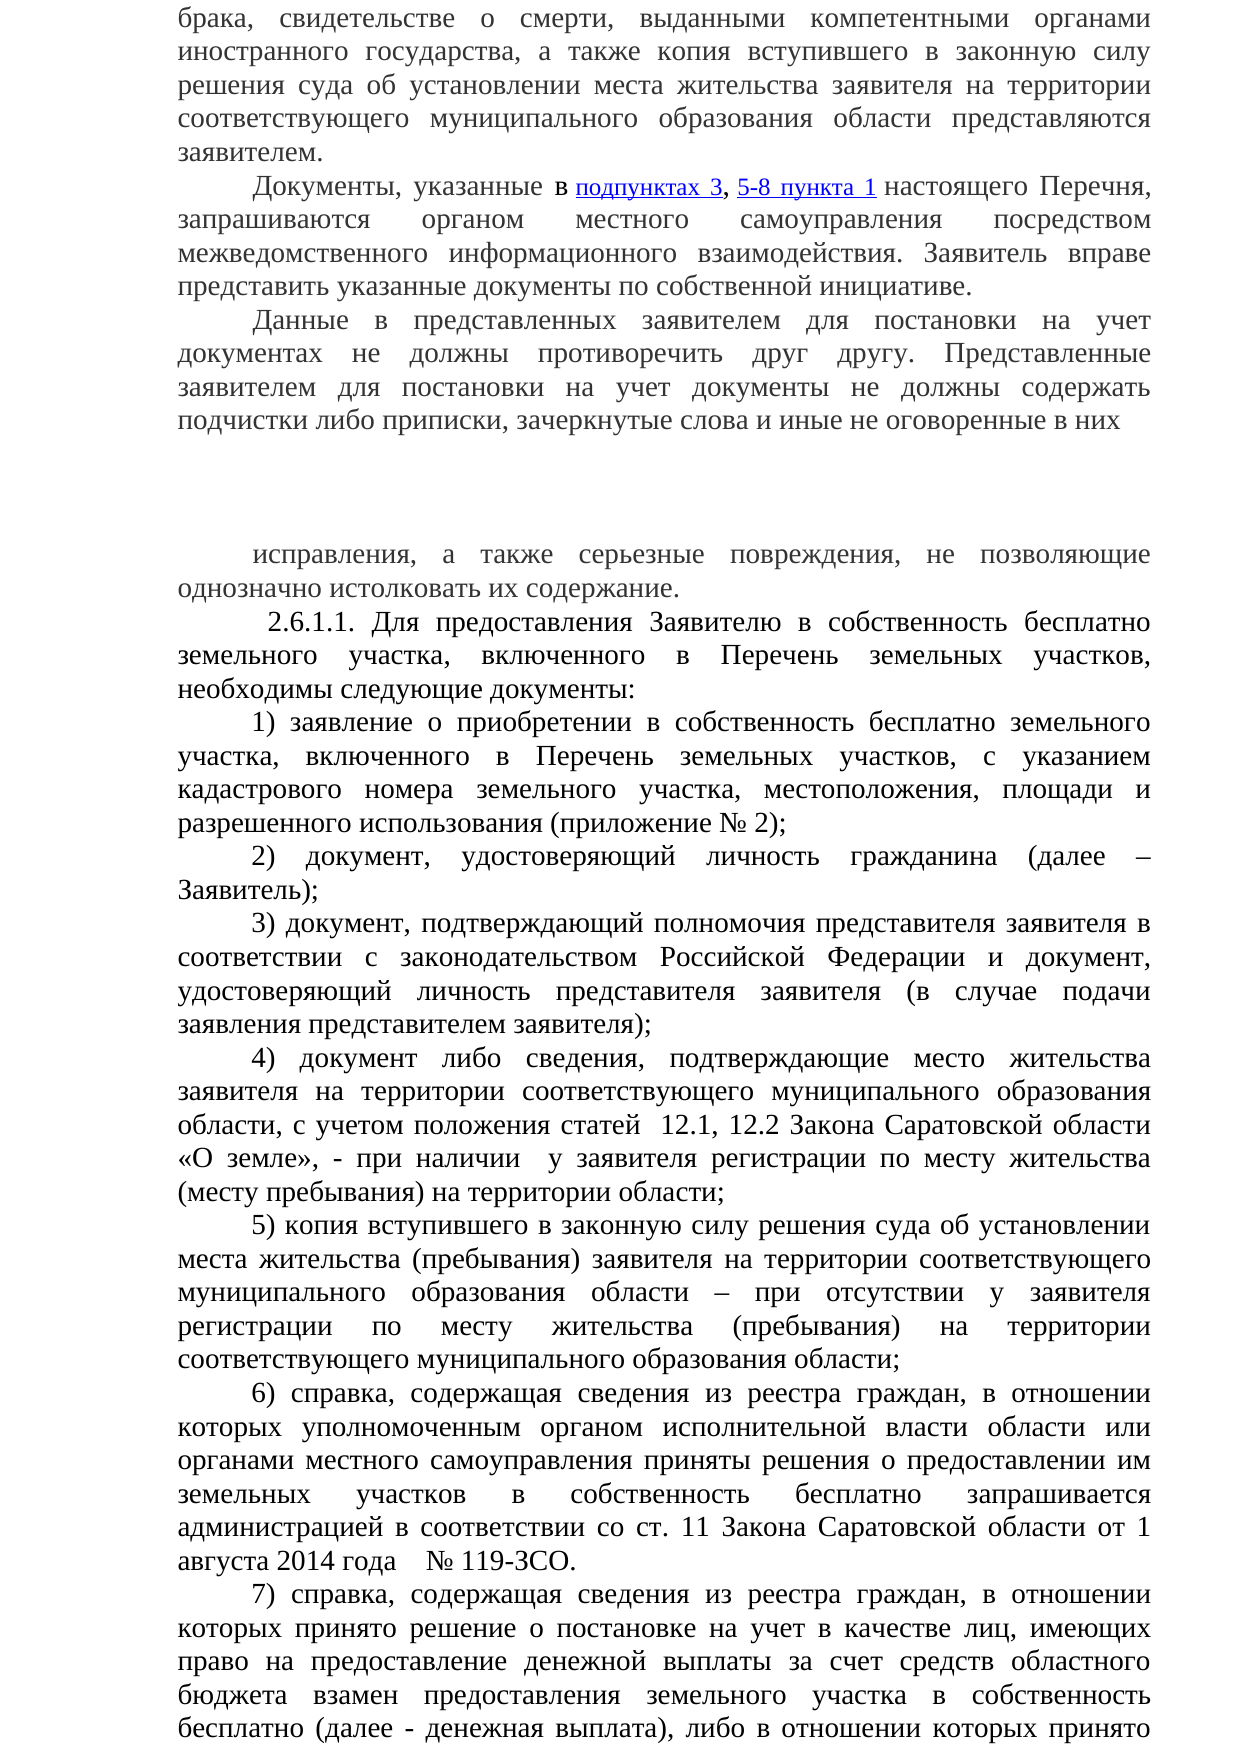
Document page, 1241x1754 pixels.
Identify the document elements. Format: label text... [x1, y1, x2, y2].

text 4) документ либо сведения, подтверждающие место жительства заявителя на территории соответствующего муниципального образования области, с учетом положения статей 12.1, 12.2 Закона Саратовской области «О земле», - при наличии у заявителя регистрации по месту жительства (месту пребывания) на территории области; [177, 1040, 1152, 1207]
text 5) копия вступившего в законную силу решения суда об установлении места жительства (пребывания) заявителя на территории соответствующего муниципального образования области – при отсутствии у заявителя регистрации по месту жительства (пребывания) на территории соответствующего муниципального образования области; [177, 1207, 1152, 1375]
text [177, 0, 1152, 168]
text Данные в представленных заявителем для постановки на учет документах не должны противоречить друг другу. Представленные заявителем для постановки на учет документы не должны содержать подчистки либо приписки, зачеркнутые слова и иные не оговоренные в них [177, 302, 1152, 436]
text 6) справка, содержащая сведения из реестра граждан, в отношении которых уполномоченным органом исполнительной власти области или органами местного самоуправления приняты решения о предоставлении им земельных участков в собственность бесплатно запрашивается администрацией в соответствии со ст. 11 Закона Саратовской области от 1 августа 2014 года № 119-ЗСО. [177, 1375, 1152, 1576]
text исправления, а также серьезные повреждения, не позволяющие однозначно истолковать их содержание. [177, 537, 1152, 604]
text 1) заявление о приобретении в собственность бесплатно земельного участка, включенного в Перечень земельных участков, с указанием кадастрового номера земельного участка, местоположения, площади и разрешенного использования (приложение № 2); [177, 704, 1152, 838]
text Документы, указанные в подпунктах 3, 5-8 пункта 1 настоящего Перечня, запрашиваются органом местного самоуправления посредством межведомственного информационного взаимодействия. Заявитель вправе представить указанные документы по собственной инициативе. [177, 168, 1152, 302]
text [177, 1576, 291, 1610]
text 2) документ, удостоверяющий личность гражданина (далее – Заявитель); [177, 838, 1152, 906]
text 3) документ, подтверждающий полномочия представителя заявителя в соответствии с законодательством Российской Федерации и документ, удостоверяющий личность представителя заявителя (в случае подачи заявления представителем заявителя); [177, 906, 1152, 1040]
text 2.6.1.1. Для предоставления Заявителю в собственность бесплатно земельного участка, включенного в Перечень земельных участков, необходимы следующие документы: [177, 604, 1152, 704]
